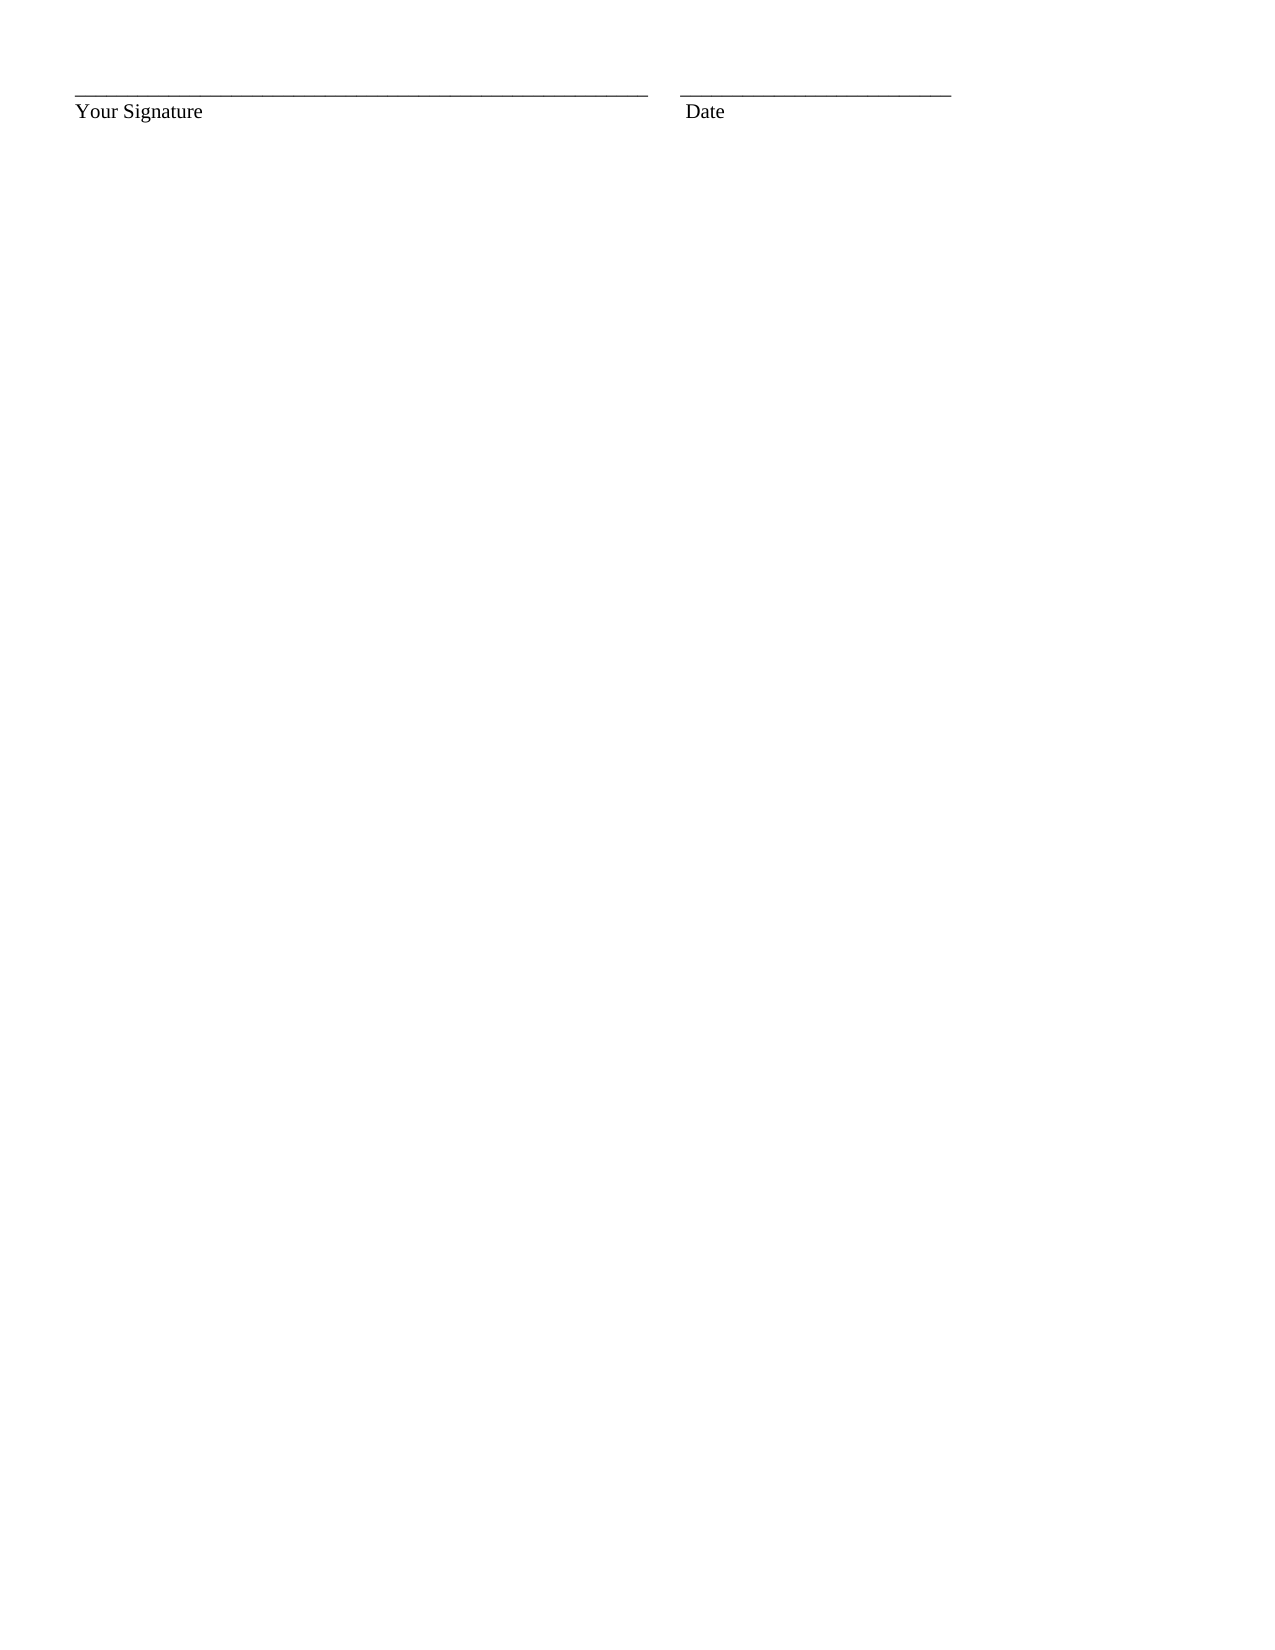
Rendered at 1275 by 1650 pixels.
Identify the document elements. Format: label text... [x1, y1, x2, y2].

text _______________________________________________________ __________________________ [75, 75, 1200, 99]
text Your Signature Date [75, 99, 1200, 123]
